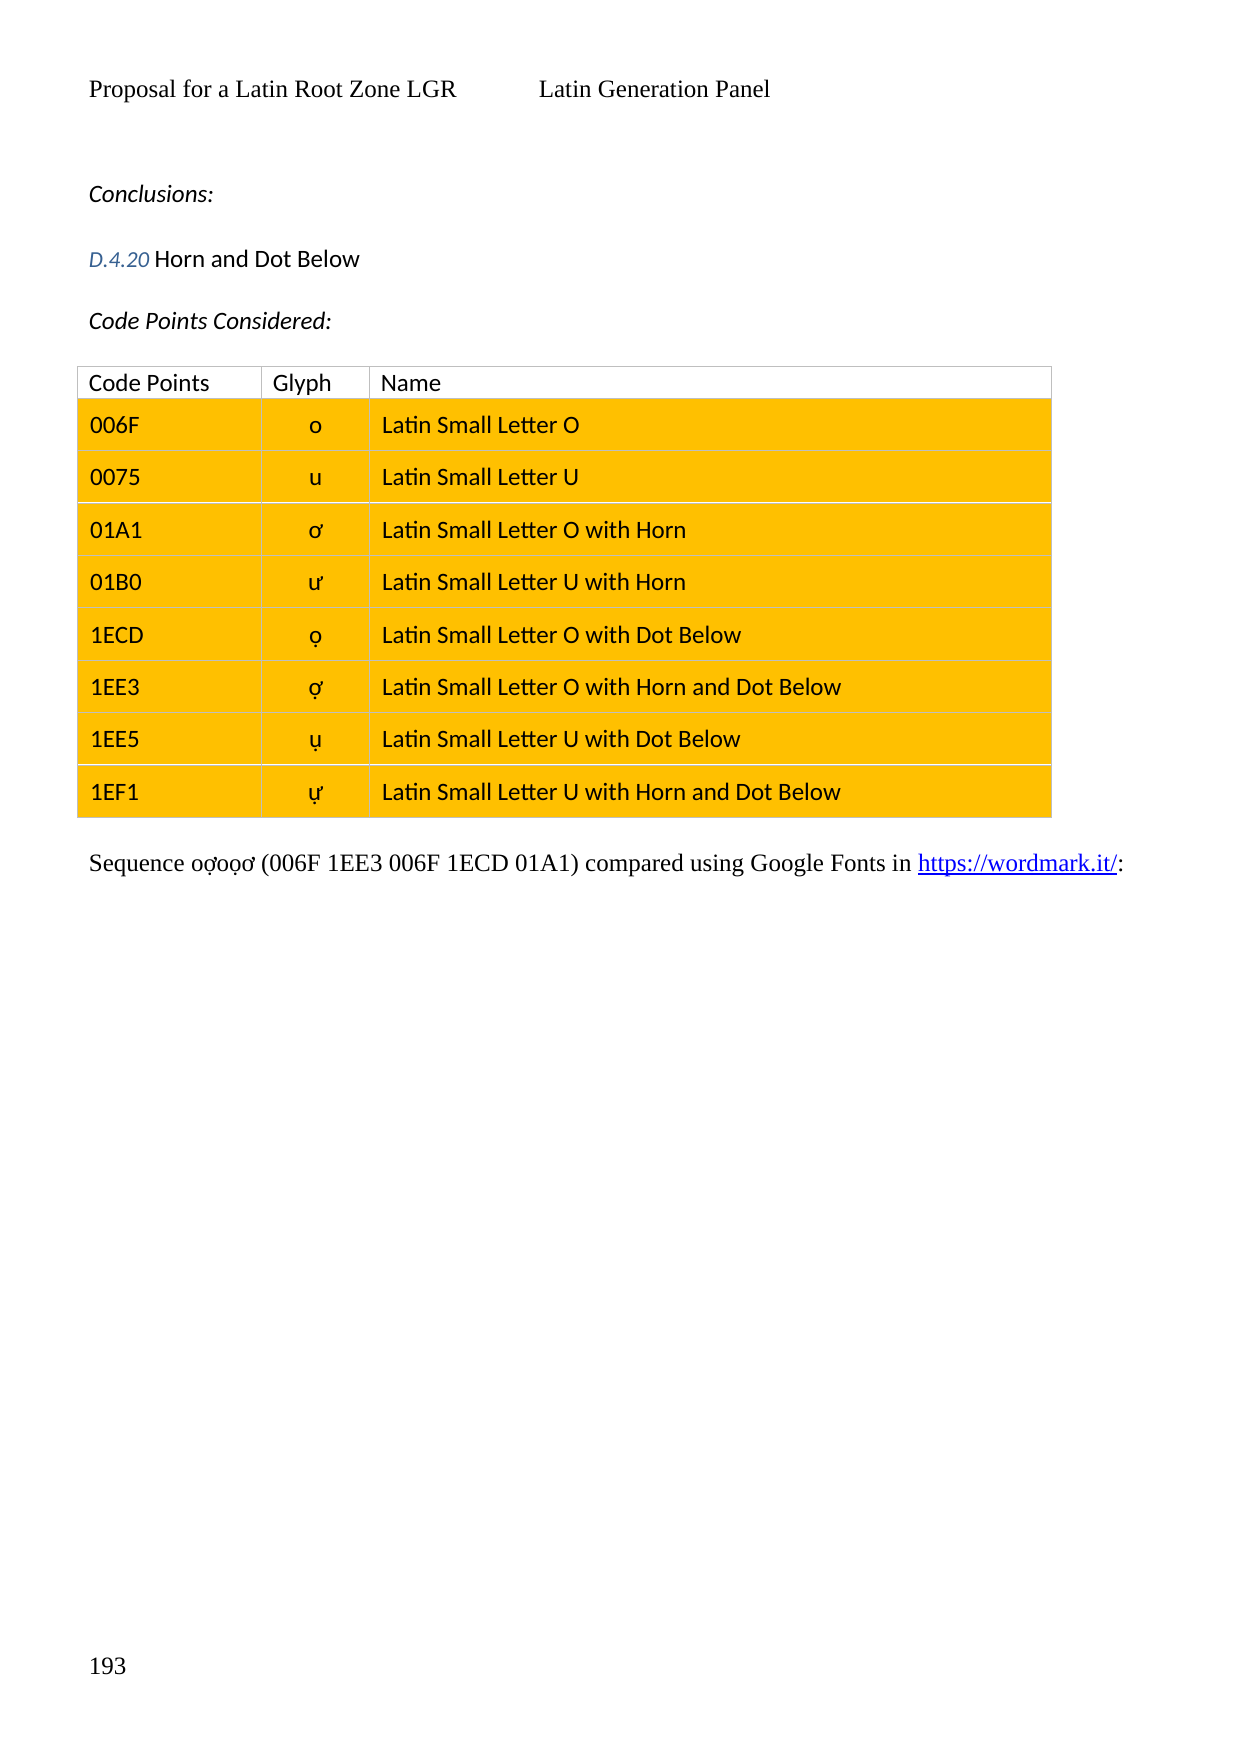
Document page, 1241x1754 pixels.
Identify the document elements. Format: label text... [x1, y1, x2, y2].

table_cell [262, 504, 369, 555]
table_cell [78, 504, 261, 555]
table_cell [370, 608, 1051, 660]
text Conclusions: [89, 178, 1152, 209]
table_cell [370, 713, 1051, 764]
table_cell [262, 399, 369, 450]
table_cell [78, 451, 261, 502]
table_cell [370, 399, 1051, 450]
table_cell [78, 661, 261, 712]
subtitle D.4.20 Horn and Dot Below [89, 243, 1152, 274]
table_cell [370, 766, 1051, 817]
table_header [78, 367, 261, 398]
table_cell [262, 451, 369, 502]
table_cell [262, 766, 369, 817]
text Sequence oợoọơ (006F 1EE3 006F 1ECD 01A1) compared using Google Fonts in https://wordmark.it/: [89, 848, 1152, 877]
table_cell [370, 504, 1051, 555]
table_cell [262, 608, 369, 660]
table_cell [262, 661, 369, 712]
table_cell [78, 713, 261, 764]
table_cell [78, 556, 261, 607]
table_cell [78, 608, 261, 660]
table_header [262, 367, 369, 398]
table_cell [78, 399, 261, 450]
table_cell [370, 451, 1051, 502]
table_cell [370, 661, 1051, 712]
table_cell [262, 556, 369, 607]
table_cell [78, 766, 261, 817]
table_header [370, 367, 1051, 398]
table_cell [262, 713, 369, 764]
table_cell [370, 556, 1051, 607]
text Code Points Considered: [89, 305, 1152, 336]
